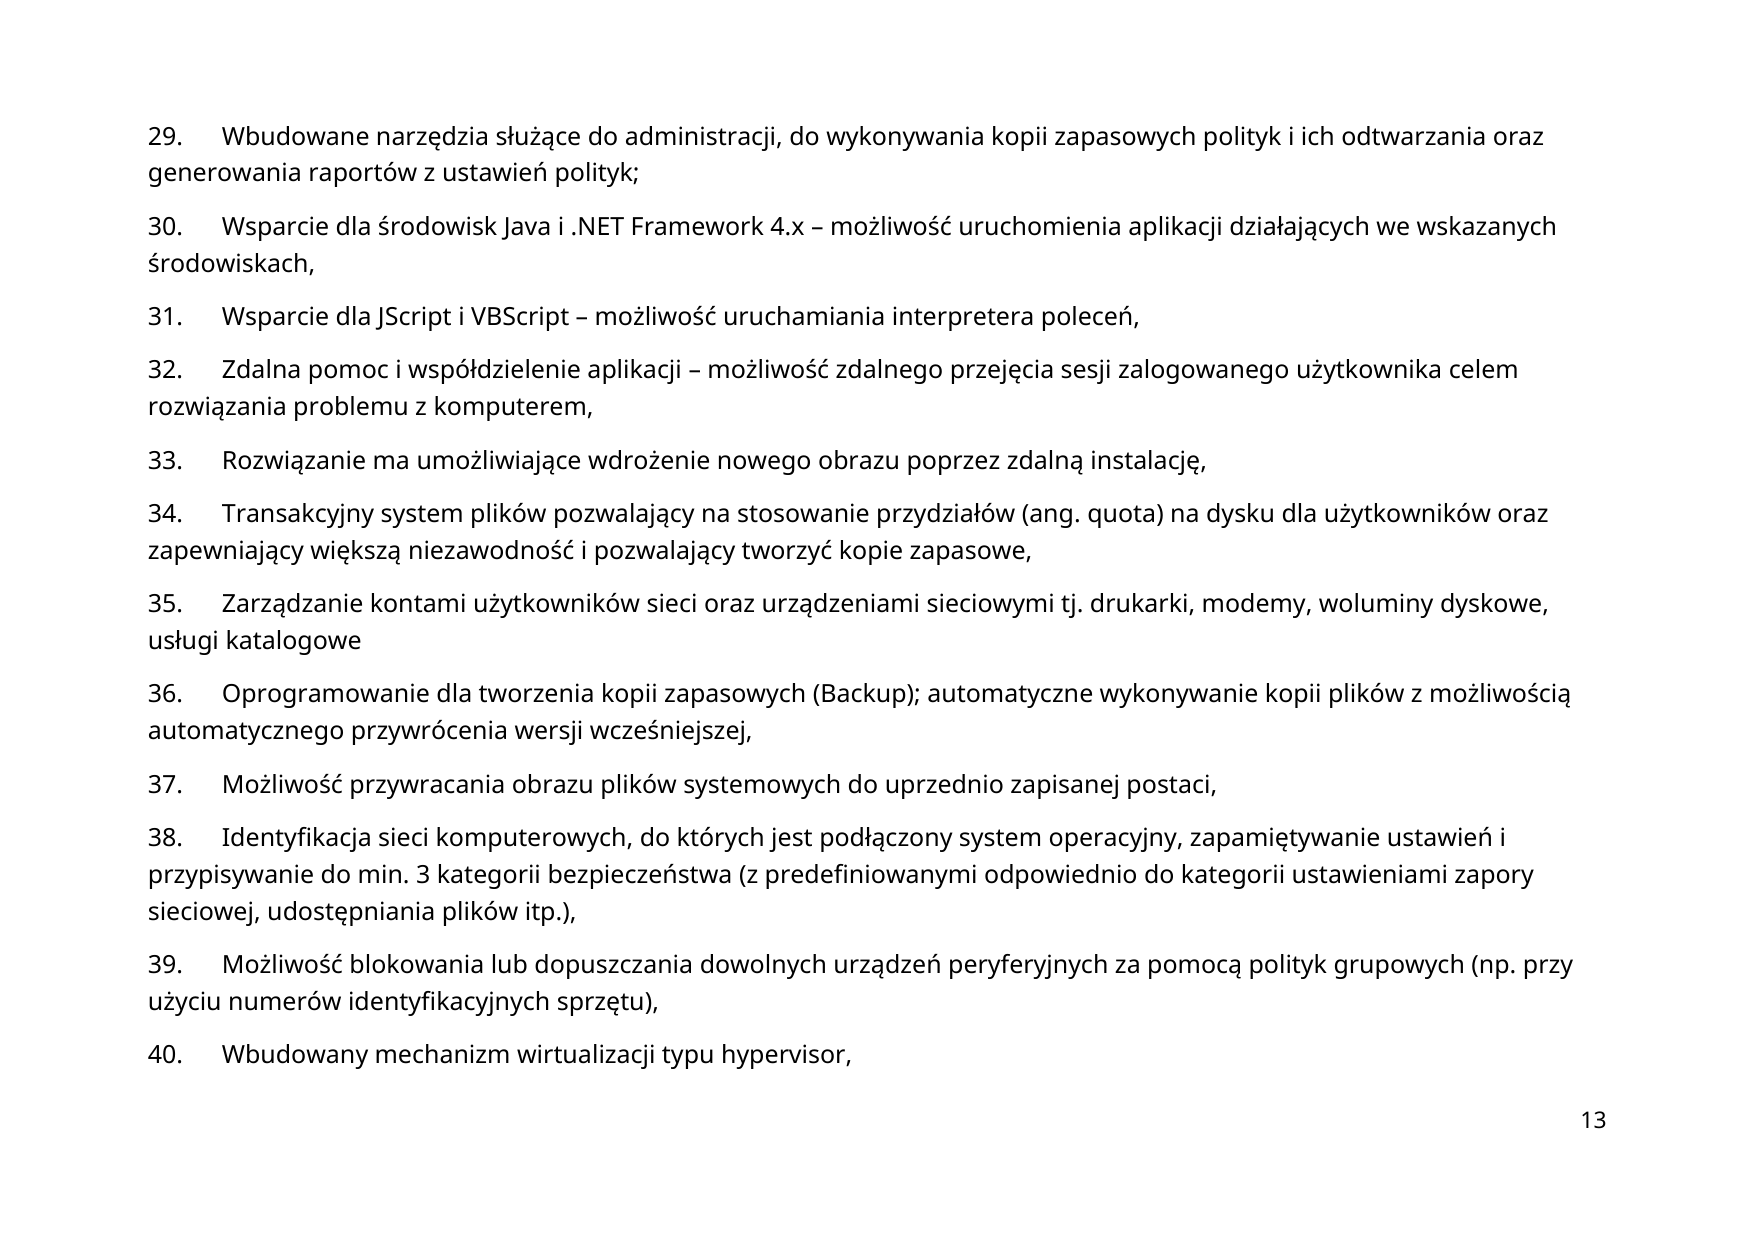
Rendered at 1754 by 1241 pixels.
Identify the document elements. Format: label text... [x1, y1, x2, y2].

text 31. Wsparcie dla JScript i VBScript – możliwość uruchamiania interpretera poleceń, [148, 299, 1606, 333]
text 37. Możliwość przywracania obrazu plików systemowych do uprzednio zapisanej postaci, [148, 766, 1606, 800]
text 30. Wsparcie dla środowisk Java i .NET Framework 4.x – możliwość uruchomienia aplikacji działających we wskazanych środowiskach, [148, 208, 1606, 279]
text 29. Wbudowane narzędzia służące do administracji, do wykonywania kopii zapasowych polityk i ich odtwarzania oraz generowania raportów z ustawień polityk; [148, 118, 1606, 189]
text 32. Zdalna pomoc i współdzielenie aplikacji – możliwość zdalnego przejęcia sesji zalogowanego użytkownika celem rozwiązania problemu z komputerem, [148, 352, 1606, 423]
text 34. Transakcyjny system plików pozwalający na stosowanie przydziałów (ang. quota) na dysku dla użytkowników oraz zapewniający większą niezawodność i pozwalający tworzyć kopie zapasowe, [148, 496, 1606, 567]
text 40. Wbudowany mechanizm wirtualizacji typu hypervisor, [148, 1037, 1606, 1071]
text 38. Identyfikacja sieci komputerowych, do których jest podłączony system operacyjny, zapamiętywanie ustawień i przypisywanie do min. 3 kategorii bezpieczeństwa (z predefiniowanymi odpowiednio do kategorii ustawieniami zapory sieciowej, udostępniania plików itp.), [148, 820, 1606, 927]
text 33. Rozwiązanie ma umożliwiające wdrożenie nowego obrazu poprzez zdalną instalację, [148, 442, 1606, 476]
text 35. Zarządzanie kontami użytkowników sieci oraz urządzeniami sieciowymi tj. drukarki, modemy, woluminy dyskowe, usługi katalogowe [148, 586, 1606, 657]
text 39. Możliwość blokowania lub dopuszczania dowolnych urządzeń peryferyjnych za pomocą polityk grupowych (np. przy użyciu numerów identyfikacyjnych sprzętu), [148, 947, 1606, 1018]
text 36. Oprogramowanie dla tworzenia kopii zapasowych (Backup); automatyczne wykonywanie kopii plików z możliwością automatycznego przywrócenia wersji wcześniejszej, [148, 676, 1606, 747]
